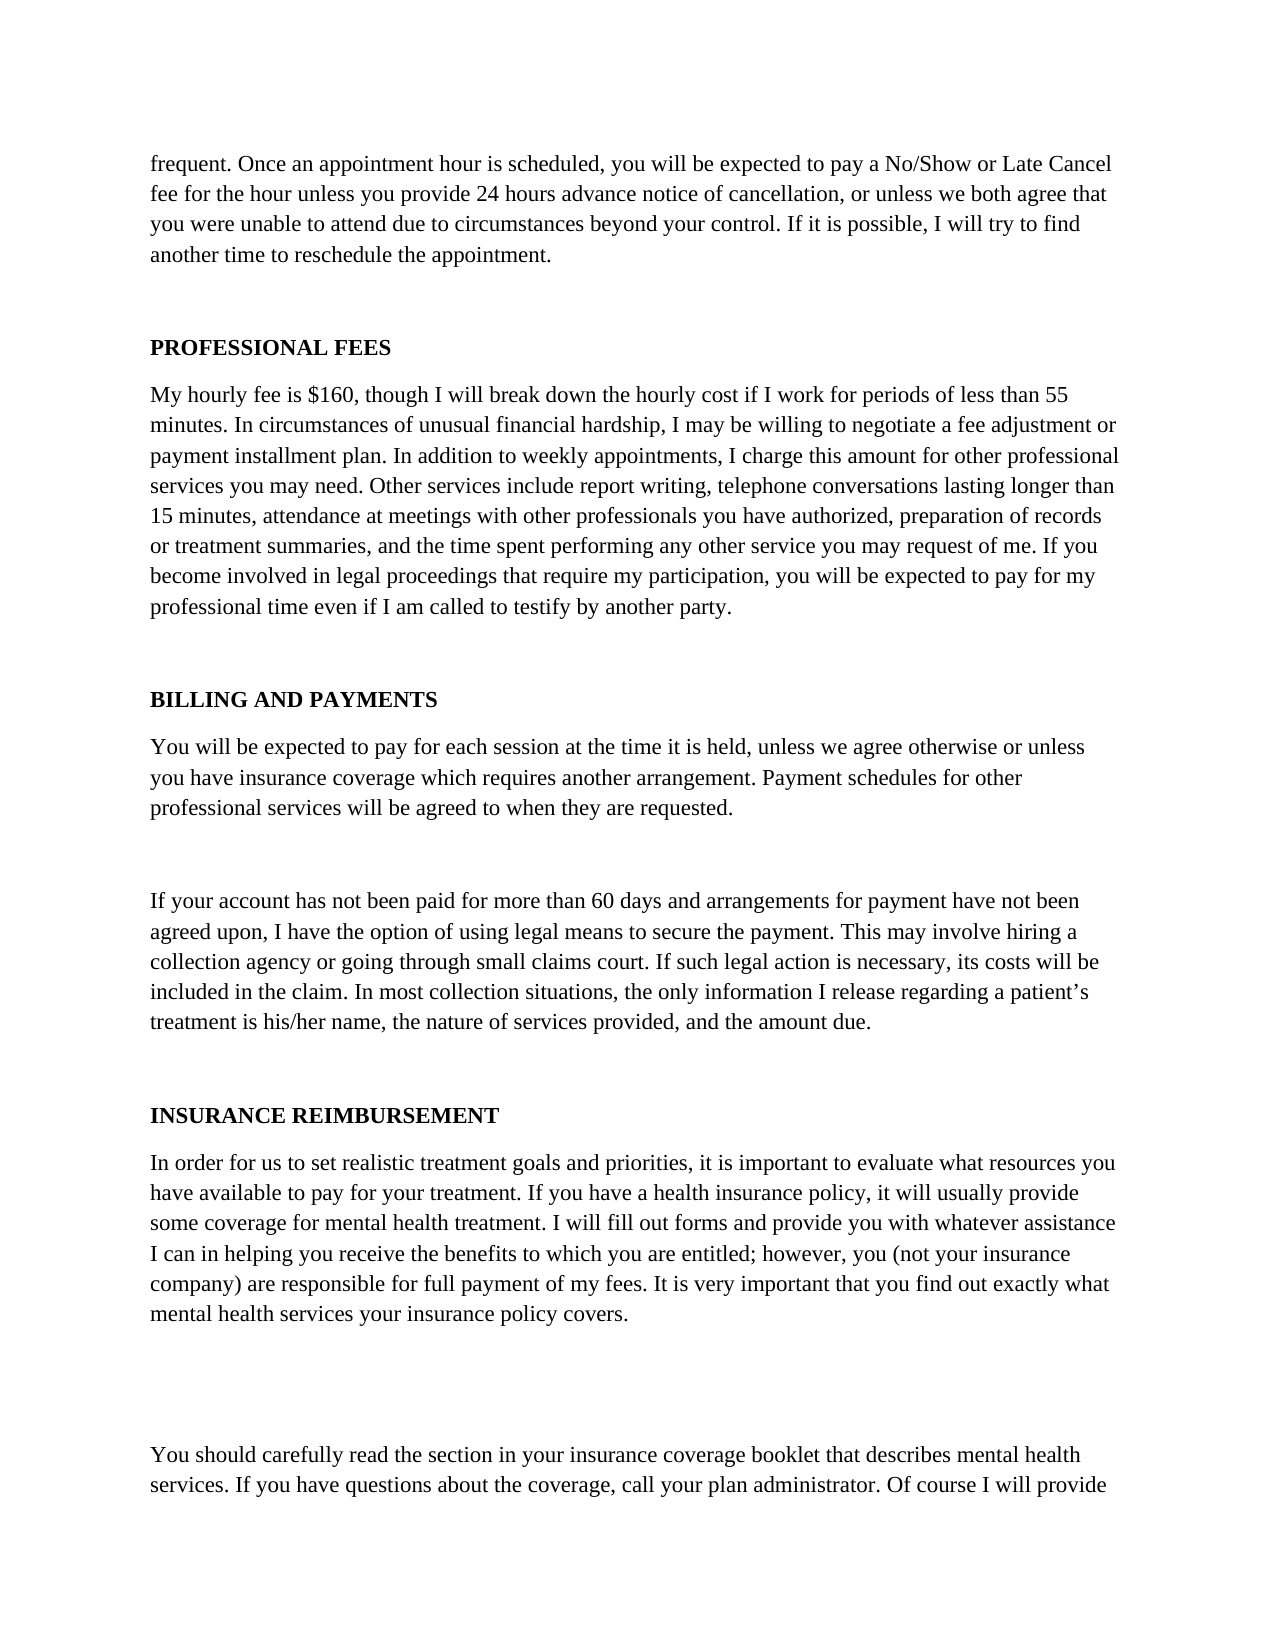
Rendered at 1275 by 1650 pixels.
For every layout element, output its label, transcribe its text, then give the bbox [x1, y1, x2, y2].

text frequent. Once an appointment hour is scheduled, you will be expected to pay a No/Show or Late Cancel fee for the hour unless you provide 24 hours advance notice of cancellation, or unless we both agree that you were unable to attend due to circumstances beyond your control. If it is possible, I will try to find another time to reschedule the appointment. [150, 150, 1125, 267]
text INSURANCE REIMBURSEMENT [150, 1102, 1125, 1128]
text You will be expected to pay for each session at the time it is held, unless we agree otherwise or unless you have insurance coverage which requires another arrangement. Payment schedules for other professional services will be agreed to when they are requested. [150, 733, 1125, 820]
text BILLING AND PAYMENTS [150, 686, 1125, 713]
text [150, 1441, 1125, 1497]
text My hourly fee is $160, though I will break down the hourly cost if I work for periods of less than 55 minutes. In circumstances of unusual financial hardship, I may be willing to negotiate a fee adjustment or payment installment plan. In addition to weekly appointments, I charge this amount for other professional services you may need. Other services include report writing, telephone conversations lasting longer than 15 minutes, attendance at meetings with other professionals you have authorized, preparation of records or treatment summaries, and the time spent performing any other service you may request of me. If you become involved in legal proceedings that require my participation, you will be expected to pay for my professional time even if I am called to testify by another party. [150, 381, 1125, 619]
text In order for us to set realistic treatment goals and priorities, it is important to evaluate what resources you have available to pay for your treatment. If you have a health insurance policy, it will usually provide some coverage for mental health treatment. I will fill out forms and provide you with whatever assistance I can in helping you receive the benefits to which you are entitled; however, you (not your insurance company) are responsible for full payment of my fees. It is very important that you find out exactly what mental health services your insurance policy covers. [150, 1149, 1125, 1326]
text If your account has not been paid for more than 60 days and arrangements for payment have not been agreed upon, I have the option of using legal means to secure the payment. This may involve hiring a collection agency or going through small claims court. If such legal action is necessary, its costs will be included in the claim. In most collection situations, the only information I release regarding a patient’s treatment is his/her name, the nature of services provided, and the amount due. [150, 887, 1125, 1035]
text PROFESSIONAL FEES [150, 334, 1125, 361]
